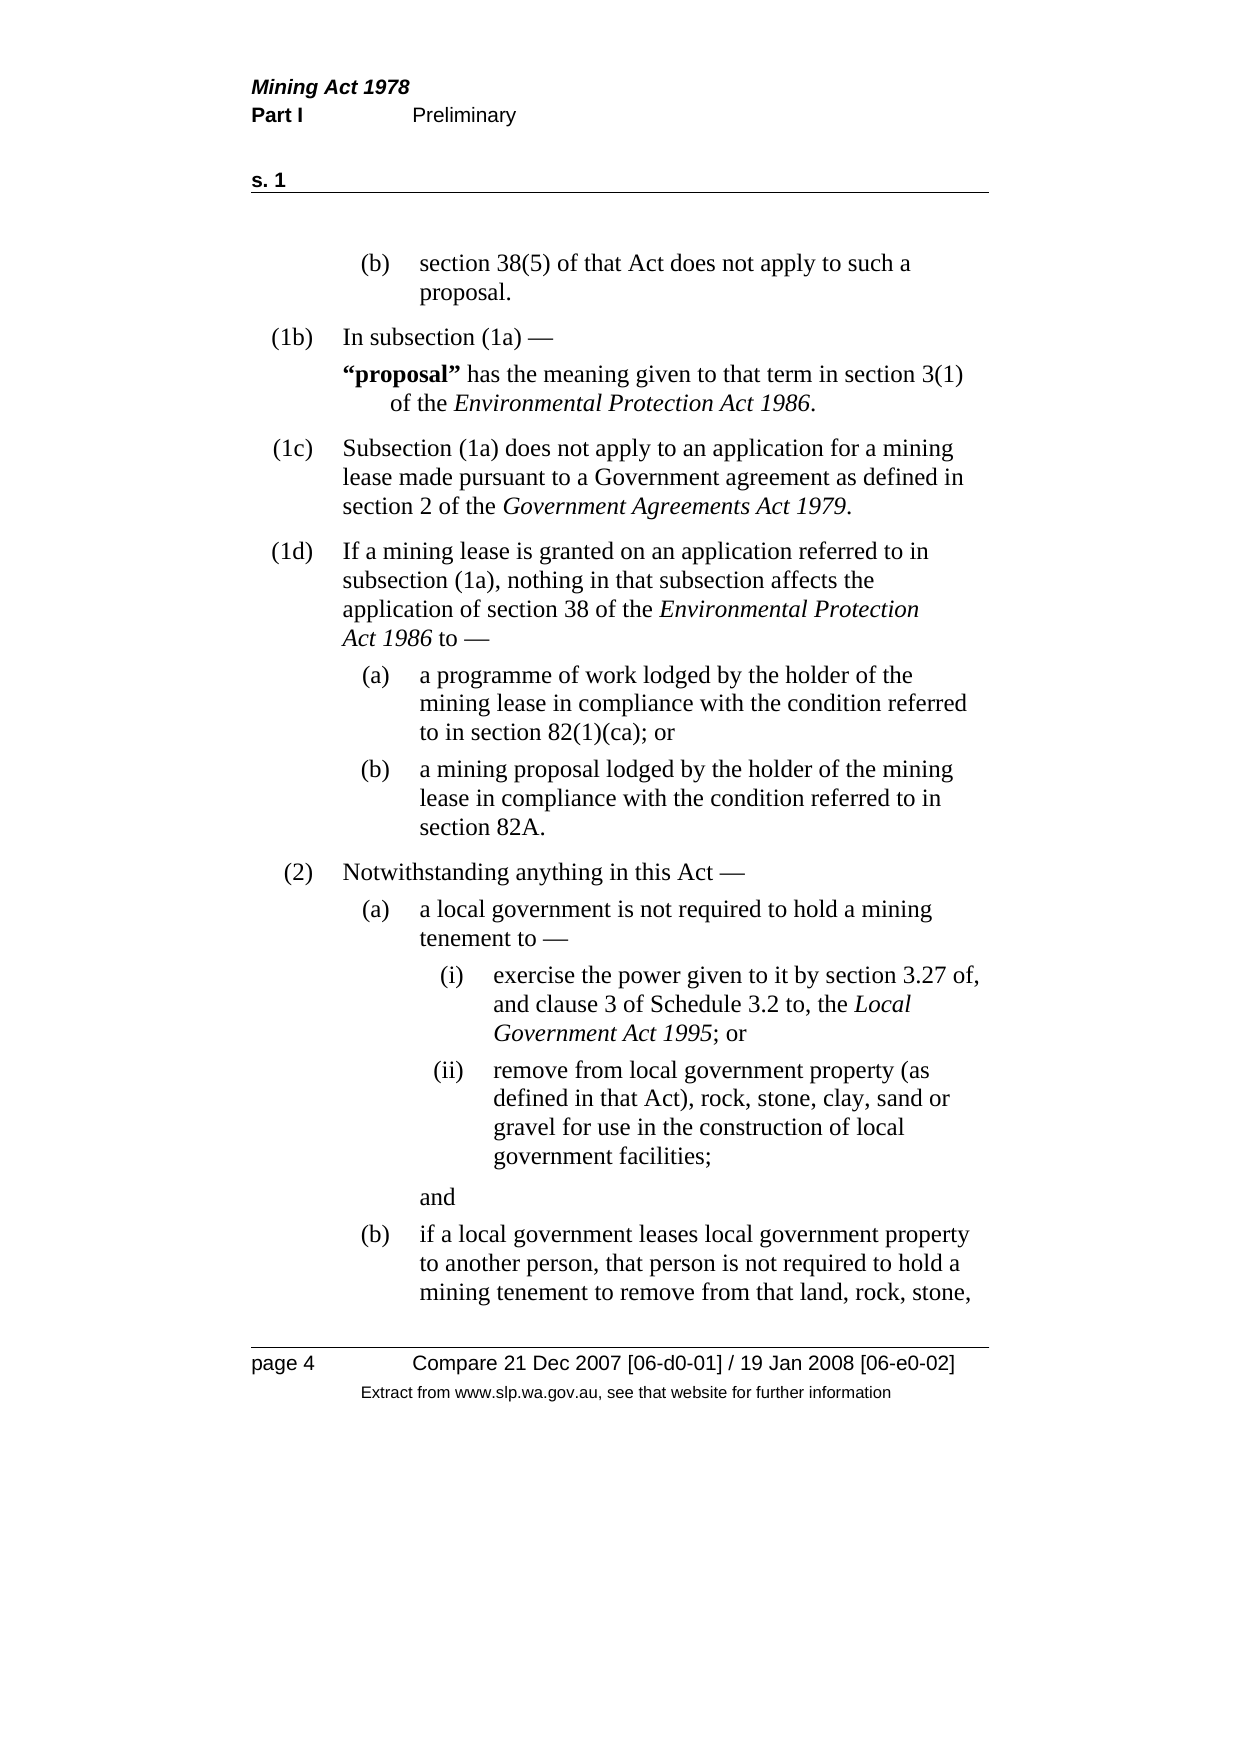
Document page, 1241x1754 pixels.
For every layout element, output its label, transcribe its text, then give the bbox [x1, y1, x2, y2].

text “proposal” has the meaning given to that term in section 3(1) of the Environmental Protection Act 1986. [251, 359, 989, 417]
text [251, 1219, 989, 1306]
text (2) Notwithstanding anything in this Act — [251, 857, 989, 886]
text and [251, 1182, 989, 1211]
text (b) section 38(5) of that Act does not apply to such a proposal. [251, 248, 989, 306]
text (1b) In subsection (1a) — [251, 322, 989, 351]
text (b) a mining proposal lodged by the holder of the mining lease in compliance with the condition referred to in section 82A. [251, 754, 989, 841]
text (a) a programme of work lodged by the holder of the mining lease in compliance with the condition referred to in section 82(1)(ca); or [251, 660, 989, 746]
text (i) exercise the power given to it by section 3.27 of, and clause 3 of Schedule 3.2 to, the Local Government Act 1995; or [251, 960, 989, 1046]
text (a) a local government is not required to hold a mining tenement to — [251, 894, 989, 952]
text (ii) remove from local government property (as defined in that Act), rock, stone, clay, sand or gravel for use in the construction of local government facilities; [251, 1055, 989, 1170]
text (1c) Subsection (1a) does not apply to an application for a mining lease made pursuant to a Government agreement as defined in section 2 of the Government Agreements Act 1979. [251, 433, 989, 520]
text (1d) If a mining lease is granted on an application referred to in subsection (1a), nothing in that subsection affects the application of section 38 of the Environmental Protection Act 1986 to — [251, 536, 989, 651]
